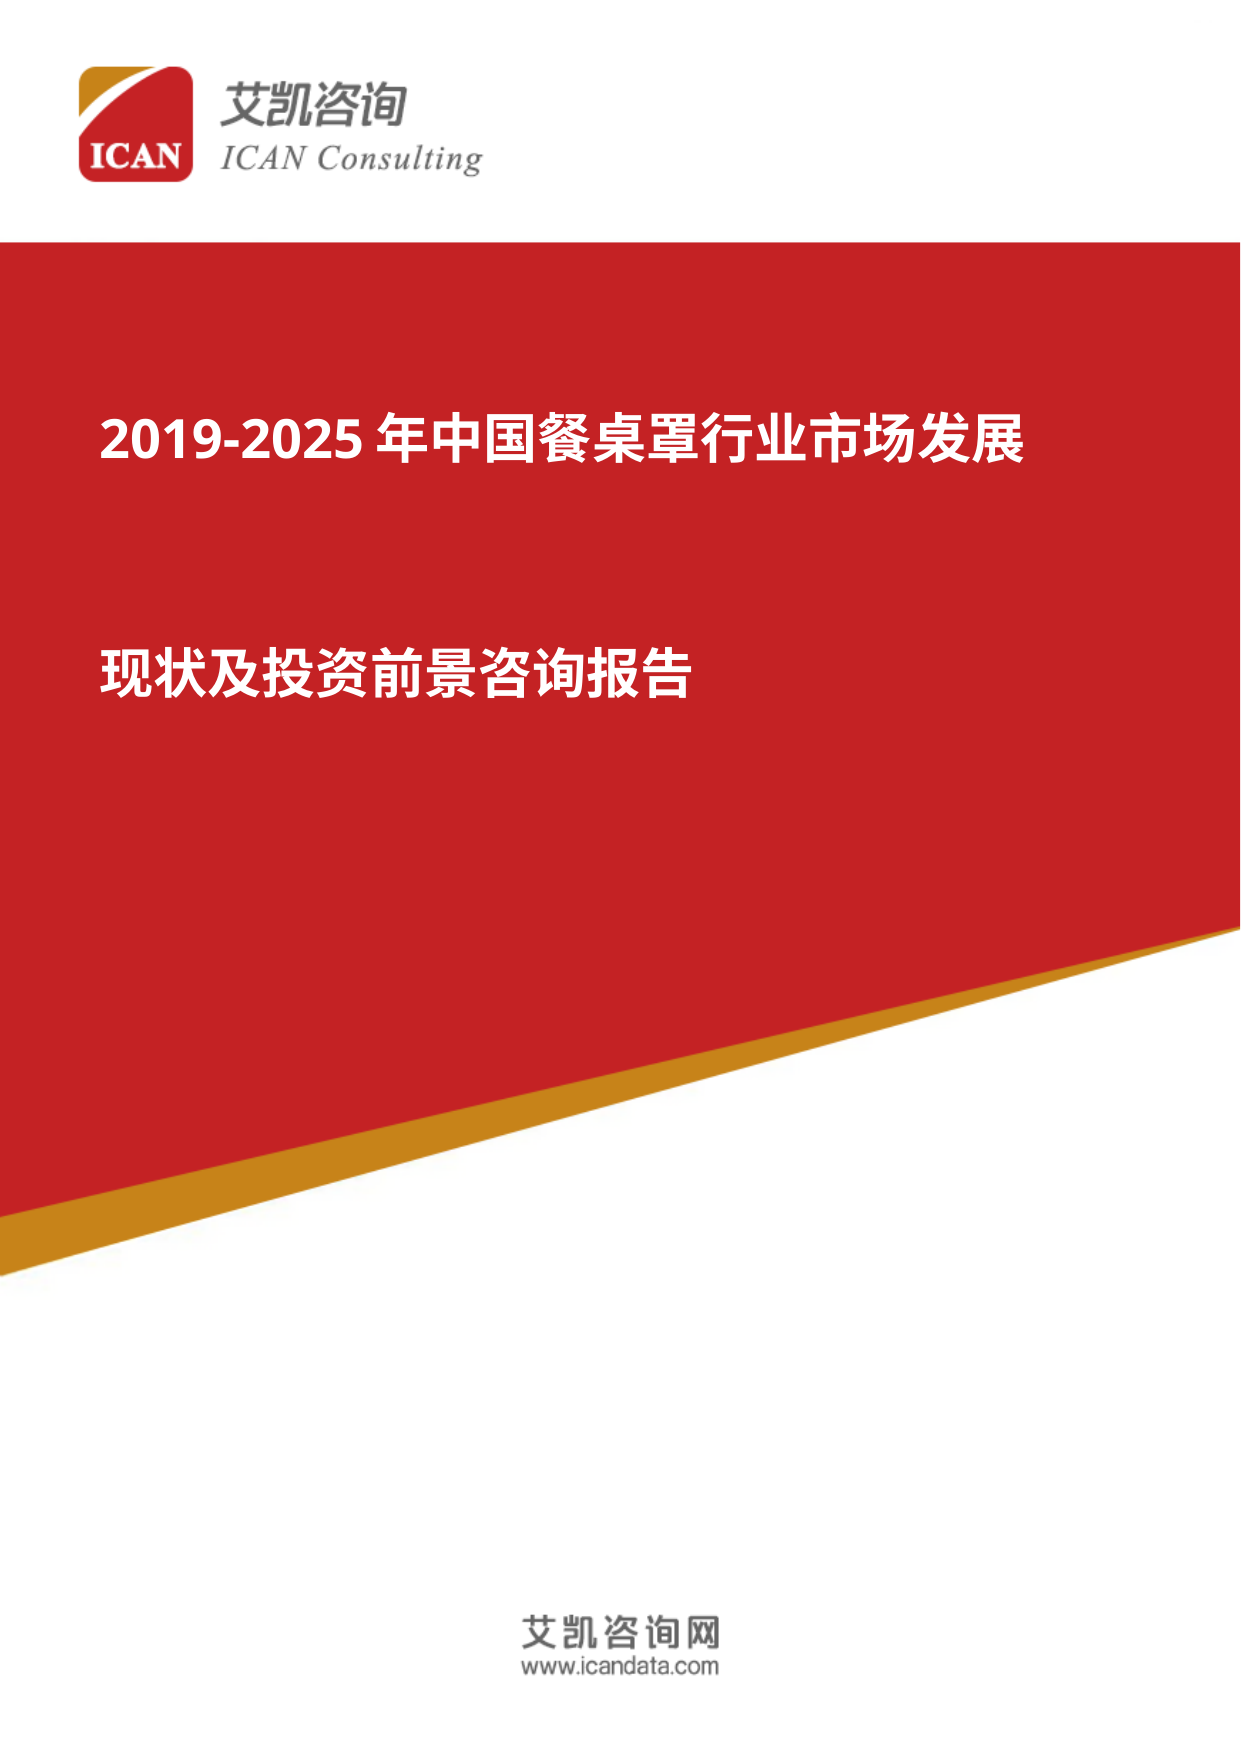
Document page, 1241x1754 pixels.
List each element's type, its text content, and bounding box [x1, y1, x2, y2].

subtitle 2019-2025年中国餐桌罩行业市场发展现状及投资前景咨询报告 [99, 386, 1053, 718]
picture [0, 5, 1241, 1754]
